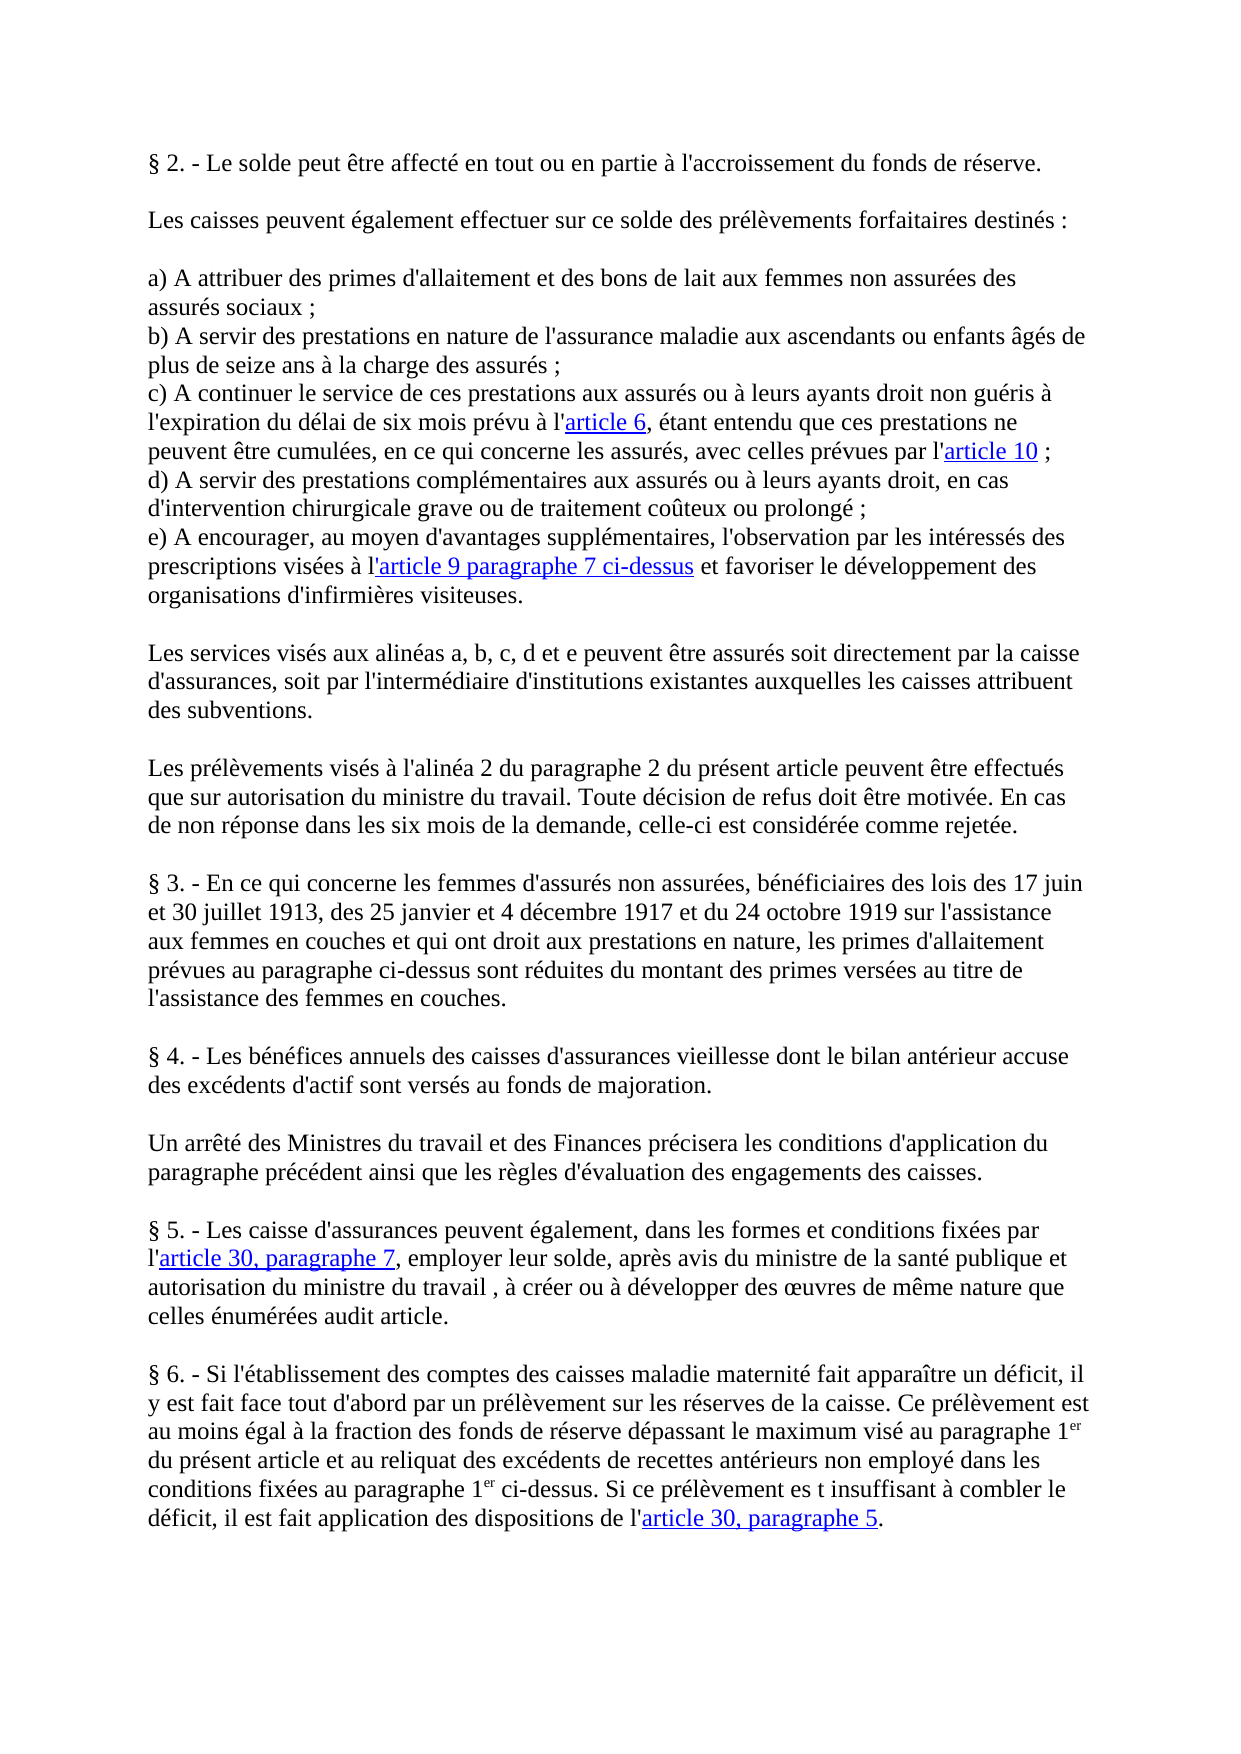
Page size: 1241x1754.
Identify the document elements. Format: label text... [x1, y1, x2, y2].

text a) A attribuer des primes d'allaitement et des bons de lait aux femmes non assurées des assurés sociaux ; [148, 263, 1093, 321]
text b) A servir des prestations en nature de l'assurance maladie aux ascendants ou enfants âgés de plus de seize ans à la charge des assurés ; [148, 321, 1093, 378]
text § 3. - En ce qui concerne les femmes d'assurés non assurées, bénéficiaires des lois des 17 juin et 30 juillet 1913, des 25 janvier et 4 décembre 1917 et du 24 octobre 1919 sur l'assistance aux femmes en couches et qui ont droit aux prestations en nature, les primes d'allaitement prévues au paragraphe ci-dessus sont réduites du montant des primes versées au titre de l'assistance des femmes en couches. [148, 868, 1093, 1012]
text Les services visés aux alinéas a, b, c, d et e peuvent être assurés soit directement par la caisse d'assurances, soit par l'intermédiaire d'institutions existantes auxquelles les caisses attribuent des subventions. [148, 638, 1093, 724]
text § 6. - Si l'établissement des comptes des caisses maladie maternité fait apparaître un déficit, il y est fait face tout d'abord par un prélèvement sur les réserves de la caisse. Ce prélèvement est au moins égal à la fraction des fonds de réserve dépassant le maximum visé au paragraphe 1er du présent article et au reliquat des excédents de recettes antérieurs non employé dans les conditions fixées au paragraphe 1er ci-dessus. Si ce prélèvement es t insuffisant à combler le déficit, il est fait application des dispositions de l'article 30, paragraphe 5. [148, 1359, 1093, 1531]
text Les caisses peuvent également effectuer sur ce solde des prélèvements forfaitaires destinés : [148, 206, 1093, 234]
text d) A servir des prestations complémentaires aux assurés ou à leurs ayants droit, en cas d'intervention chirurgicale grave ou de traitement coûteux ou prolongé ; [148, 465, 1093, 522]
text e) A encourager, au moyen d'avantages supplémentaires, l'observation par les intéressés des prescriptions visées à l'article 9 paragraphe 7 ci-dessus et favoriser le développement des organisations d'infirmières visiteuses. [148, 522, 1093, 608]
text § 4. - Les bénéfices annuels des caisses d'assurances vieillesse dont le bilan antérieur accuse des excédents d'actif sont versés au fonds de majoration. [148, 1041, 1093, 1099]
text Les prélèvements visés à l'alinéa 2 du paragraphe 2 du présent article peuvent être effectués que sur autorisation du ministre du travail. Toute décision de refus doit être motivée. En cas de non réponse dans les six mois de la demande, celle-ci est considérée comme rejetée. [148, 753, 1093, 839]
text c) A continuer le service de ces prestations aux assurés ou à leurs ayants droit non guéris à l'expiration du délai de six mois prévu à l'article 6, étant entendu que ces prestations ne peuvent être cumulées, en ce qui concerne les assurés, avec celles prévues par l'article 10 ; [148, 378, 1093, 465]
text § 5. - Les caisse d'assurances peuvent également, dans les formes et conditions fixées par l'article 30, paragraphe 7, employer leur solde, après avis du ministre de la santé publique et autorisation du ministre du travail , à créer ou à développer des œuvres de même nature que celles énumérées audit article. [148, 1215, 1093, 1330]
text § 2. - Le solde peut être affecté en tout ou en partie à l'accroissement du fonds de réserve. [148, 148, 1093, 176]
text Un arrêté des Ministres du travail et des Finances précisera les conditions d'application du paragraphe précédent ainsi que les règles d'évaluation des engagements des caisses. [148, 1128, 1093, 1186]
